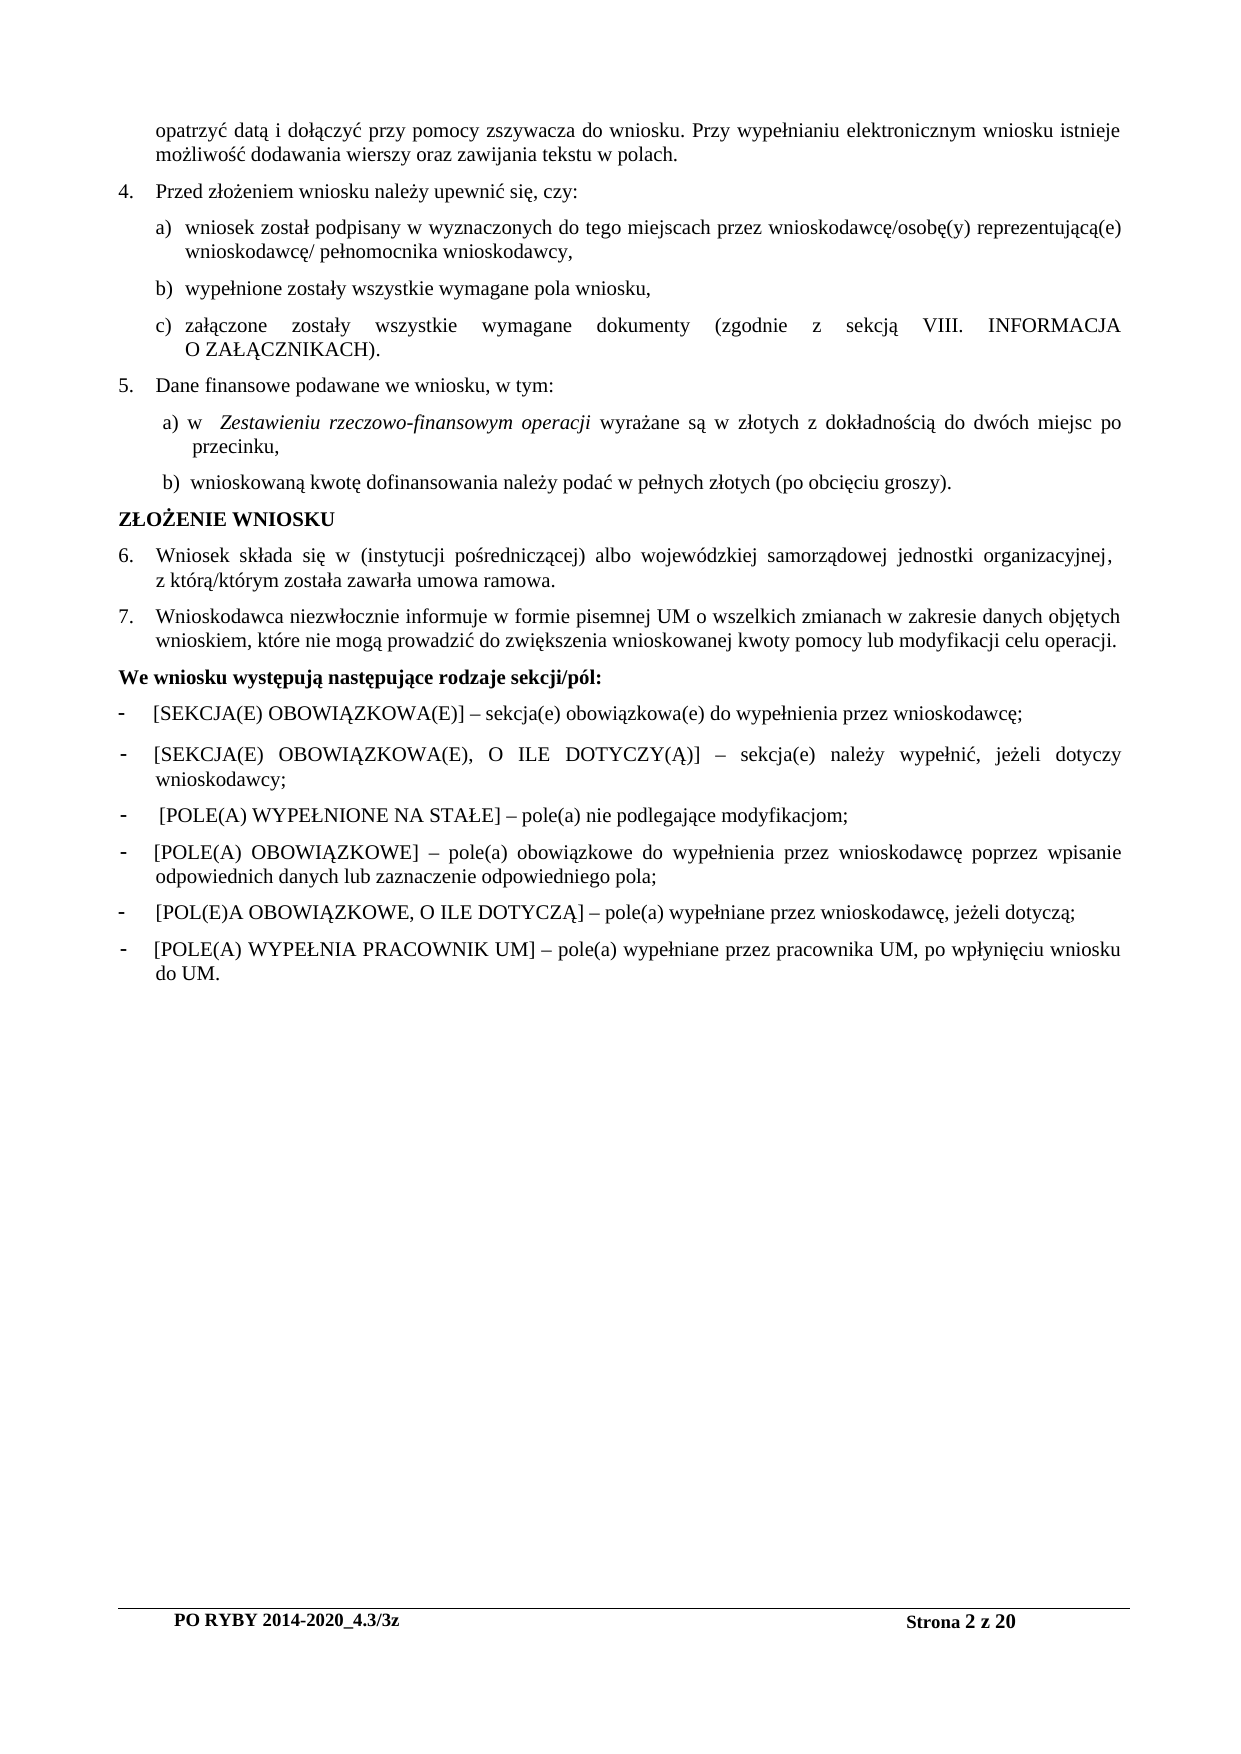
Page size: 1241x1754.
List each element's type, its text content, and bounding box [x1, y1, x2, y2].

list [POLE(A) OBOWIĄZKOWE] – pole(a) obowiązkowe do wypełnienia przez wnioskodawcę poprzez wpisanie odpowiednich danych lub zaznaczenie odpowiedniego pola; [120, 840, 1122, 888]
list [POL(E)A OBOWIĄZKOWE, O ILE DOTYCZĄ] – pole(a) wypełniane przez wnioskodawcę, jeżeli dotyczą; [118, 900, 1122, 924]
list Wnioskodawca niezwłocznie informuje w formie pisemnej UM o wszelkich zmianach w zakresie danych objętych wnioskiem, które nie mogą prowadzić do zwiększenia wnioskowanej kwoty pomocy lub modyfikacji celu operacji. [118, 604, 1122, 652]
list [POLE(A) WYPEŁNIONE NA STAŁE] – pole(a) nie podlegające modyfikacjom; [120, 803, 1122, 827]
list załączone zostały wszystkie wymagane dokumenty (zgodnie z sekcją VIII. INFORMACJA O ZAŁĄCZNIKACH). [155, 312, 1122, 361]
list [POLE(A) WYPEŁNIA PRACOWNIK UM] – pole(a) wypełniane przez pracownika UM, po wpłynięciu wniosku do UM. [120, 937, 1122, 985]
text ZŁOŻENIE WNIOSKU [118, 507, 1122, 531]
text b) wnioskowaną kwotę dofinansowania należy podać w pełnych złotych (po obcięciu groszy). [162, 470, 1122, 494]
list [SEKCJA(E) OBOWIĄZKOWA(E), O ILE DOTYCZY(Ą)] – sekcja(e) należy wypełnić, jeżeli dotyczy wnioskodawcy; [120, 738, 1122, 791]
text We wniosku występują następujące rodzaje sekcji/pól: [118, 665, 1122, 689]
list Dane finansowe podawane we wniosku, w tym: [118, 373, 1122, 397]
text a) w Zestawieniu rzeczowo-finansowym operacji wyrażane są w złotych z dokładnością do dwóch miejsc po przecinku, [162, 410, 1122, 458]
list Przed złożeniem wniosku należy upewnić się, czy: [118, 179, 1122, 203]
list wypełnione zostały wszystkie wymagane pola wniosku, [155, 276, 1122, 300]
list Wniosek składa się w (instytucji pośredniczącej) albo wojewódzkiej samorządowej jednostki organizacyjnej, z którą/którym została zawarła umowa ramowa. [118, 543, 1122, 592]
list W przypadku, gdy zakres niezbędnych informacji nie mieści się w przewidzianych do tego tabelach i rubrykach, dane te należy zamieścić na dodatkowych kartkach (np. kopie stron wniosku i załączników składanych na udostępnionych przez UM formularzach) ze wskazaniem, której części dokumentu dotyczą oraz z adnotacją na wniosku, że dana rubryka lub tabela została dołączona. Dodatkowe strony należy ponumerować, podpisać oraz opatrzyć datą i dołączyć przy pomocy zszywacza do wniosku. Przy wypełnianiu elektronicznym wniosku istnieje możliwość dodawania wierszy oraz zawijania tekstu w polach. [118, 118, 1122, 166]
list wniosek został podpisany w wyznaczonych do tego miejscach przez wnioskodawcę/osobę(y) reprezentującą(e) wnioskodawcę/ pełnomocnika wnioskodawcy, [155, 215, 1122, 263]
list [SEKCJA(E) OBOWIĄZKOWA(E)] – sekcja(e) obowiązkowa(e) do wypełnienia przez wnioskodawcę; [118, 701, 1122, 725]
